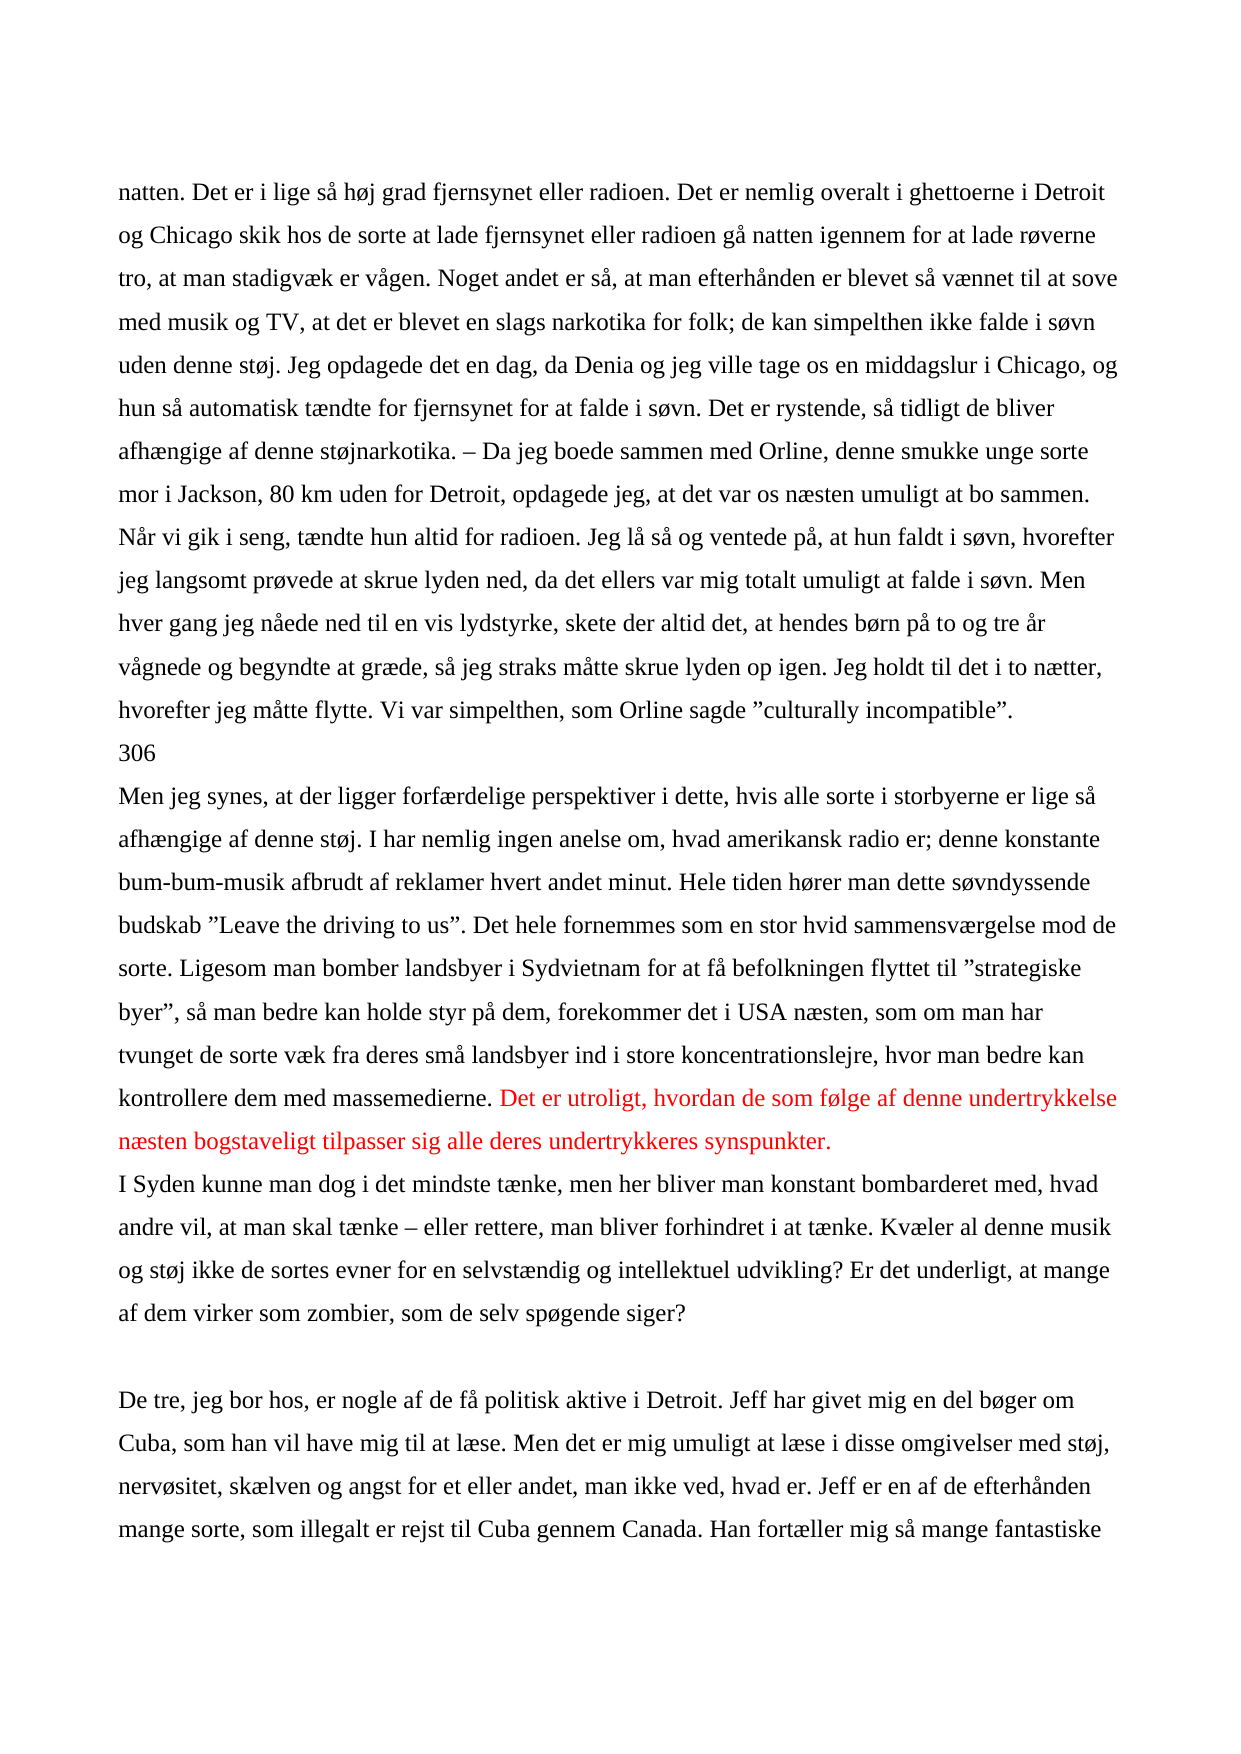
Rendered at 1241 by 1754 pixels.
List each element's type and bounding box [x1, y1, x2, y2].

text [118, 177, 1122, 1543]
